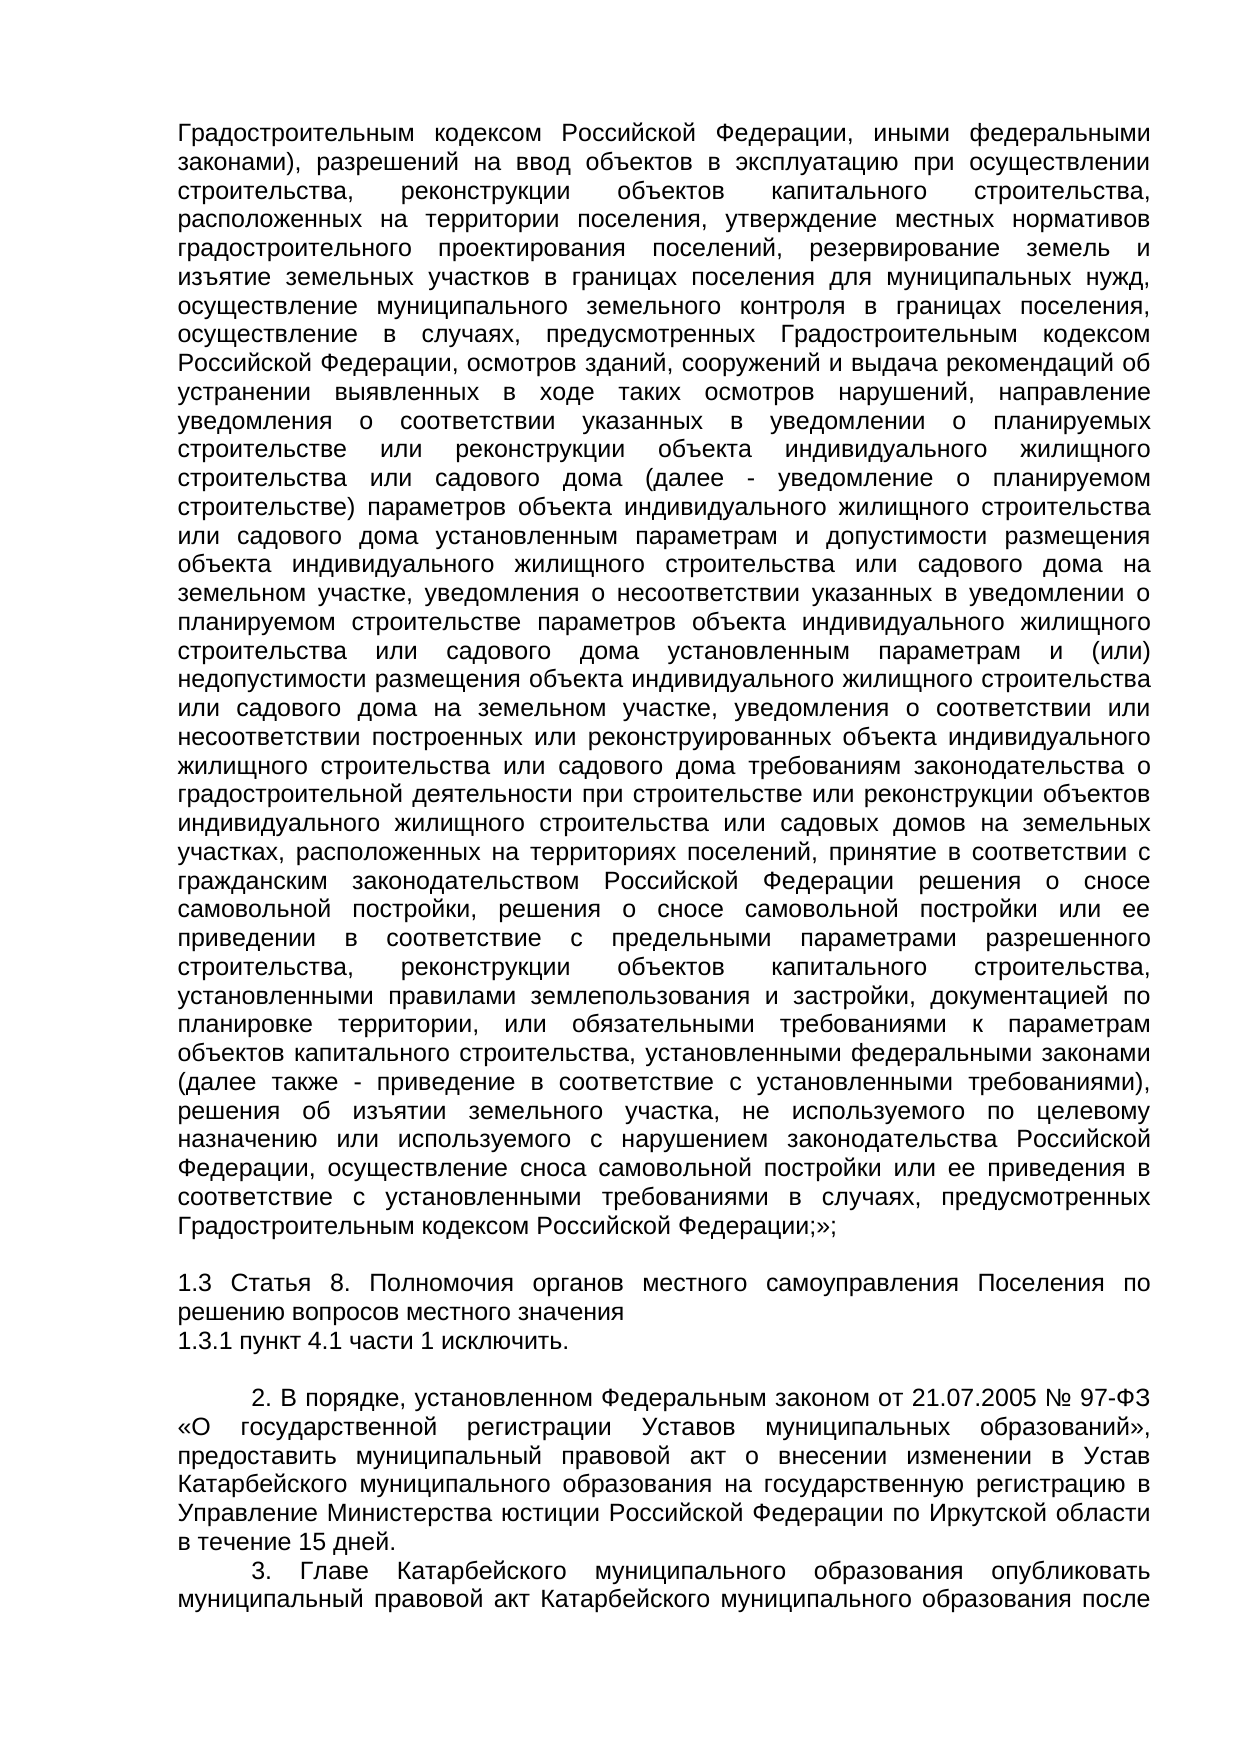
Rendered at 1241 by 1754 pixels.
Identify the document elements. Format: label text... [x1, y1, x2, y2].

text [177, 1556, 1152, 1613]
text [177, 118, 1152, 1239]
text 2. В порядке, установленном Федеральным законом от 21.07.2005 № 97-ФЗ «О государственной регистрации Уставов муниципальных образований», предоставить муниципальный правовой акт о внесении изменении в Устав Катарбейского муниципального образования на государственную регистрацию в Управление Министерства юстиции Российской Федерации по Иркутской области в течение 15 дней. [177, 1383, 1152, 1556]
text 1.3 Статья 8. Полномочия органов местного самоуправления Поселения по решению вопросов местного значения [177, 1268, 1152, 1326]
text 1.3.1 пункт 4.1 части 1 исключить. [177, 1326, 1152, 1354]
